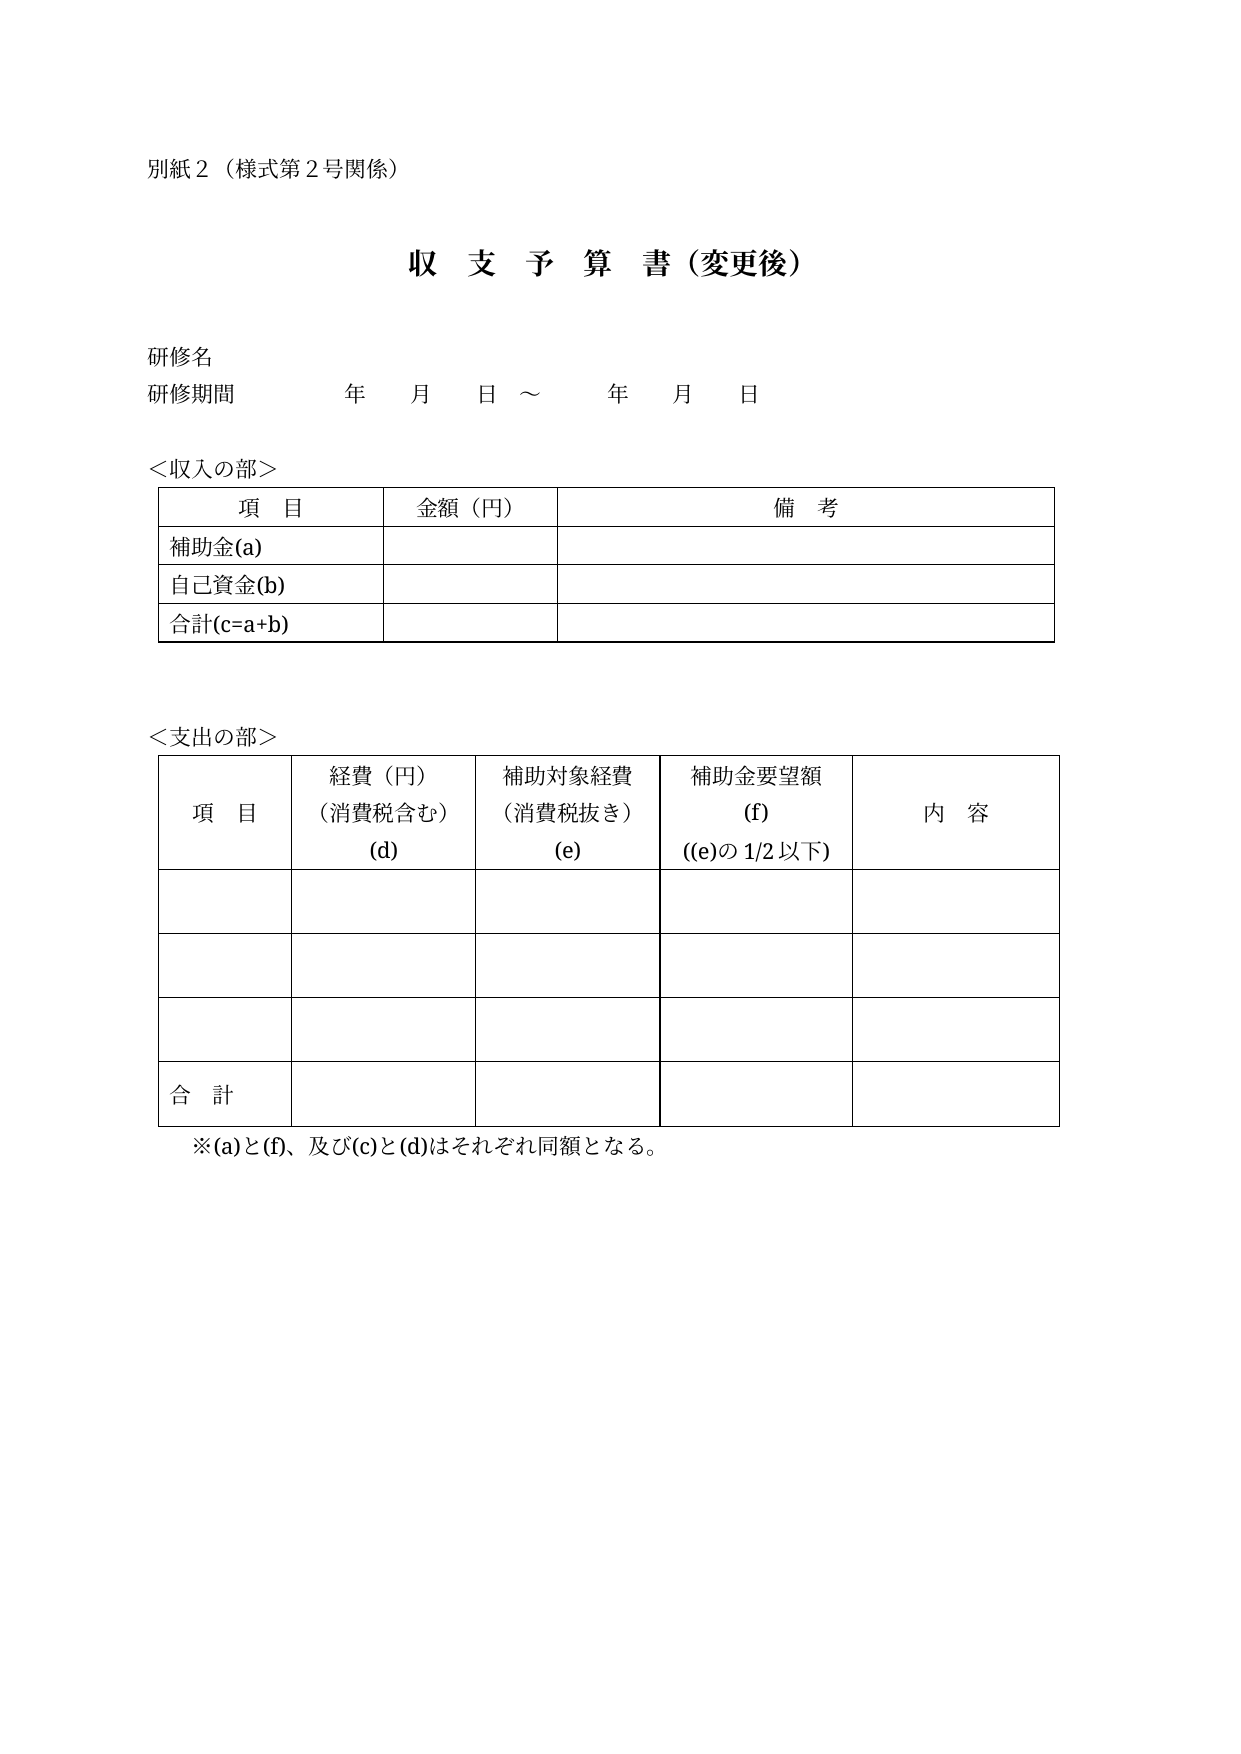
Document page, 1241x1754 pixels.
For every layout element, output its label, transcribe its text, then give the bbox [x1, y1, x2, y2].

table_cell [853, 1062, 1059, 1126]
table_cell [476, 934, 659, 997]
table_cell [292, 1062, 475, 1126]
text 研修期間 年 月 日 ～ 年 月 日 [148, 375, 1078, 412]
table_cell [661, 870, 852, 933]
table_header 項 目 [159, 756, 291, 868]
table_cell [159, 870, 291, 933]
table_cell [853, 934, 1059, 997]
table_cell [384, 604, 557, 641]
table_cell [384, 565, 557, 603]
table_header 補助金要望額 (f) ((e)の1/2以下) [661, 756, 852, 868]
table_cell [476, 1062, 659, 1126]
table_cell [558, 565, 1054, 603]
table_cell 自己資金(b) [159, 565, 383, 603]
table_cell [661, 998, 852, 1061]
table_cell [292, 934, 475, 997]
table_cell [661, 1062, 852, 1126]
table_cell [292, 998, 475, 1061]
text 収 支 予 算 書（変更後） [148, 225, 1078, 300]
table_header 備 考 [558, 488, 1054, 526]
table_header 経費（円） （消費税含む） (d) [292, 756, 475, 868]
table_cell 補助金(a) [159, 527, 383, 564]
text ＜収入の部＞ [148, 450, 1078, 487]
table_cell [558, 604, 1054, 641]
table_header 金額（円） [384, 488, 557, 526]
table_header 項 目 [159, 488, 383, 526]
table_cell [661, 934, 852, 997]
table_cell [159, 998, 291, 1061]
table_cell [476, 870, 659, 933]
table_cell [853, 870, 1059, 933]
text 研修名 [148, 337, 1078, 375]
text ＜支出の部＞ [148, 717, 1078, 755]
text 別紙２（様式第２号関係） [148, 150, 1078, 187]
table_cell [476, 998, 659, 1061]
table_cell 合 計 [159, 1062, 291, 1126]
table_header 内 容 [853, 756, 1059, 868]
table_cell [853, 998, 1059, 1061]
table_cell [159, 934, 291, 997]
text ※(a)と(f)、及び(c)と(d)はそれぞれ同額となる。 [148, 1127, 1078, 1164]
table_header 補助対象経費 （消費税抜き） (e) [476, 756, 659, 868]
table_cell [384, 527, 557, 564]
table_cell [292, 870, 475, 933]
table_cell [558, 527, 1054, 564]
table_cell 合計(c=a+b) [159, 604, 383, 641]
